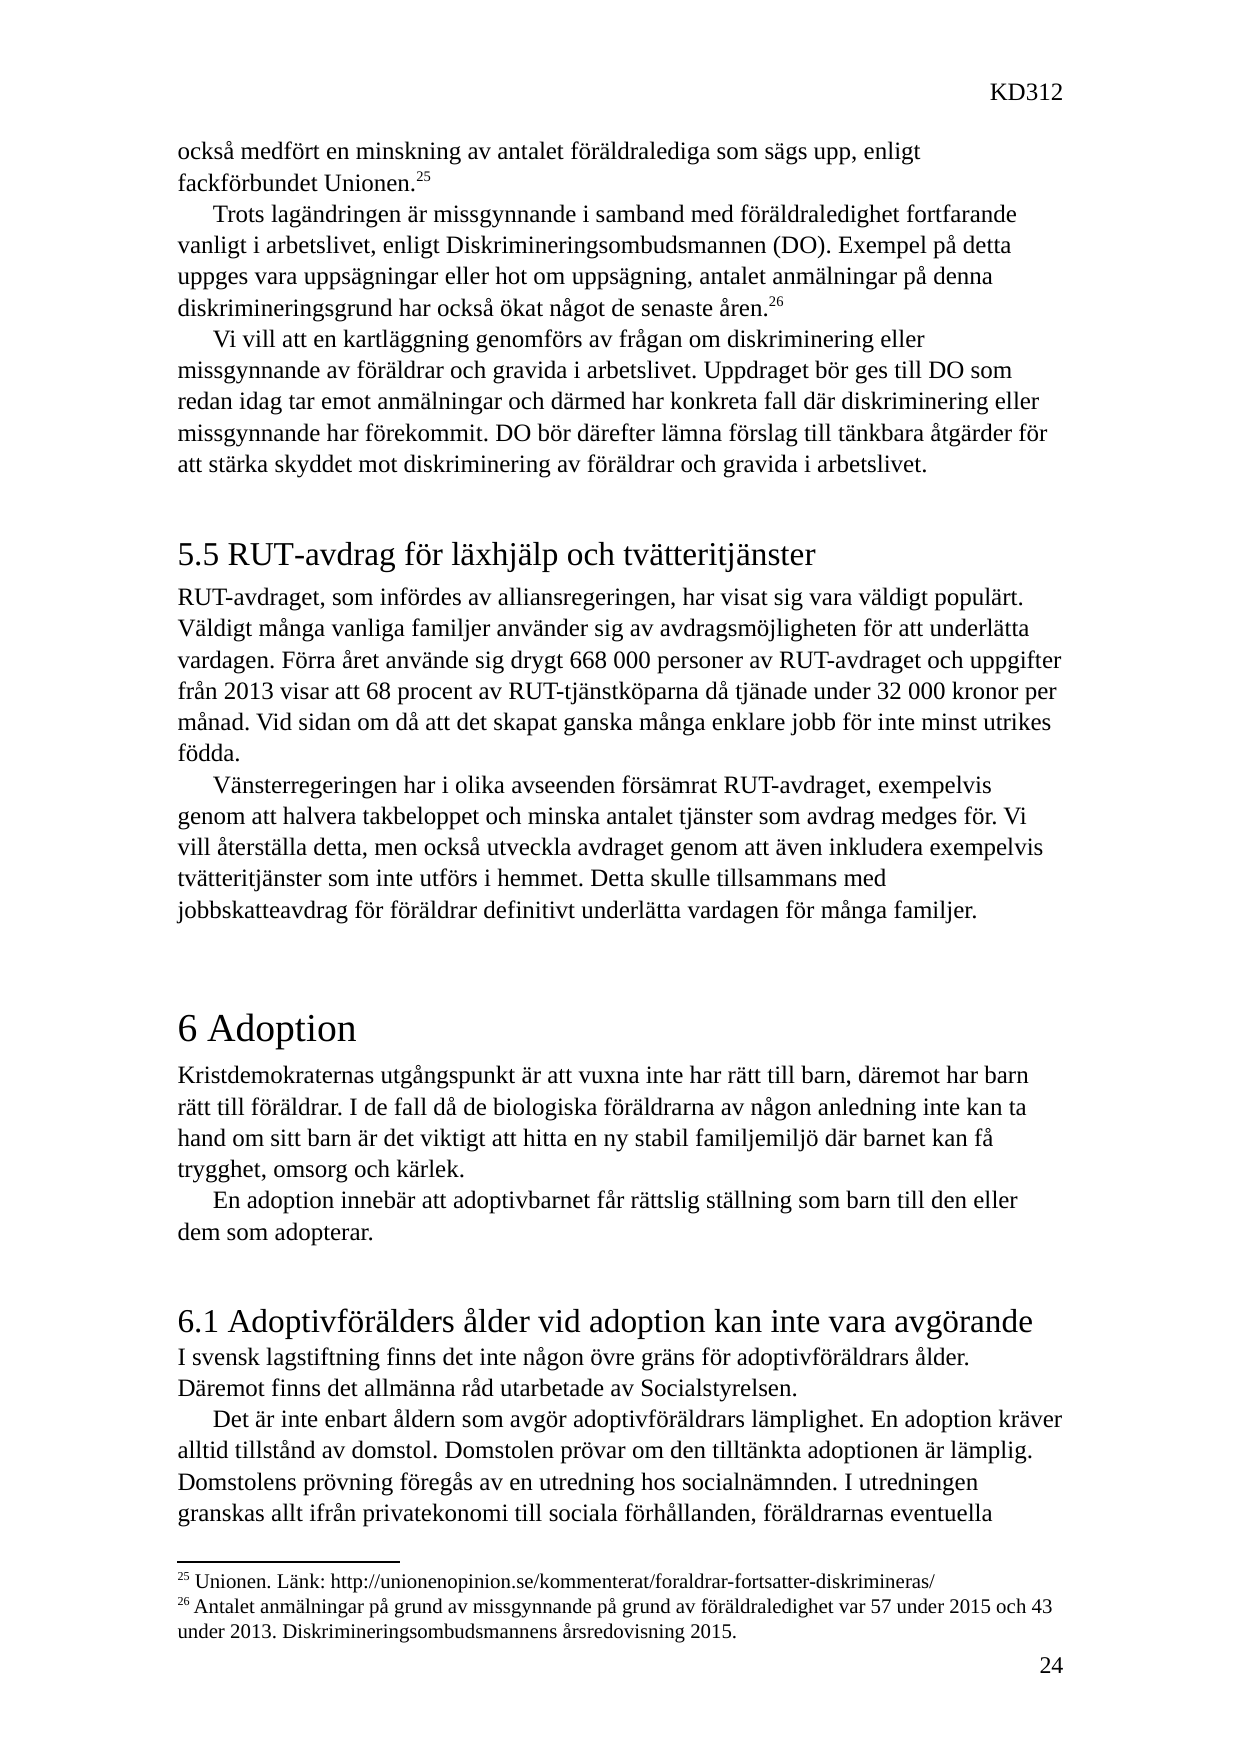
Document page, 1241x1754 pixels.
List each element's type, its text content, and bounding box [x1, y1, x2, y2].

text RUT-avdraget, som infördes av alliansregeringen, har visat sig vara väldigt populärt. Väldigt många vanliga familjer använder sig av avdragsmöjligheten för att underlätta vardagen. Förra året använde sig drygt 668 000 personer av RUT-avdraget och uppgifter från 2013 visar att 68 procent av RUT-tjänstköparna då tjänade under 32 000 kronor per månad. Vid sidan om då att det skapat ganska många enklare jobb för inte minst utrikes födda. [177, 580, 1063, 767]
text Vänsterregeringen har i olika avseenden försämrat RUT-avdraget, exempelvis genom att halvera takbeloppet och minska antalet tjänster som avdrag medges för. Vi vill återställa detta, men också utveckla avdraget genom att även inkludera exempelvis tvätteritjänster som inte utförs i hemmet. Detta skulle tillsammans med jobbskatteavdrag för föräldrar definitivt underlätta vardagen för många familjer. [177, 767, 1063, 923]
text Adoption [177, 1009, 1063, 1049]
text I svensk lagstiftning finns det inte någon övre gräns för adoptivföräldrars ålder. Däremot finns det allmänna råd utarbetade av Socialstyrelsen. [177, 1339, 1063, 1402]
text En adoption innebär att adoptivbarnet får rättslig ställning som barn till den eller dem som adopterar. [177, 1183, 1063, 1245]
text Kristdemokraternas utgångspunkt är att vuxna inte har rätt till barn, däremot har barn rätt till föräldrar. I de fall då de biologiska föräldrarna av någon anledning inte kan ta hand om sitt barn är det viktigt att hitta en ny stabil familjemiljö där barnet kan få trygghet, omsorg och kärlek. [177, 1058, 1063, 1183]
text Vi vill att en kartläggning genomförs av frågan om diskriminering eller missgynnande av föräldrar och gravida i arbetslivet. Uppdraget bör ges till DO som redan idag tar emot anmälningar och därmed har konkreta fall där diskriminering eller missgynnande har förekommit. DO bör därefter lämna förslag till tänkbara åtgärder för att stärka skyddet mot diskriminering av föräldrar och gravida i arbetslivet. [177, 321, 1063, 478]
text RUT-avdrag för läxhjälp och tvätteritjänster [177, 540, 1063, 571]
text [177, 1402, 1063, 1527]
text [177, 134, 1063, 196]
text Adoptivförälders ålder vid adoption kan inte vara avgörande [177, 1308, 1063, 1339]
text Trots lagändringen är missgynnande i samband med föräldraledighet fortfarande vanligt i arbetslivet, enligt Diskrimineringsombudsmannen (DO). Exempel på detta uppges vara uppsägningar eller hot om uppsägning, antalet anmälningar på denna diskrimineringsgrund har också ökat något de senaste åren. [177, 196, 1063, 321]
